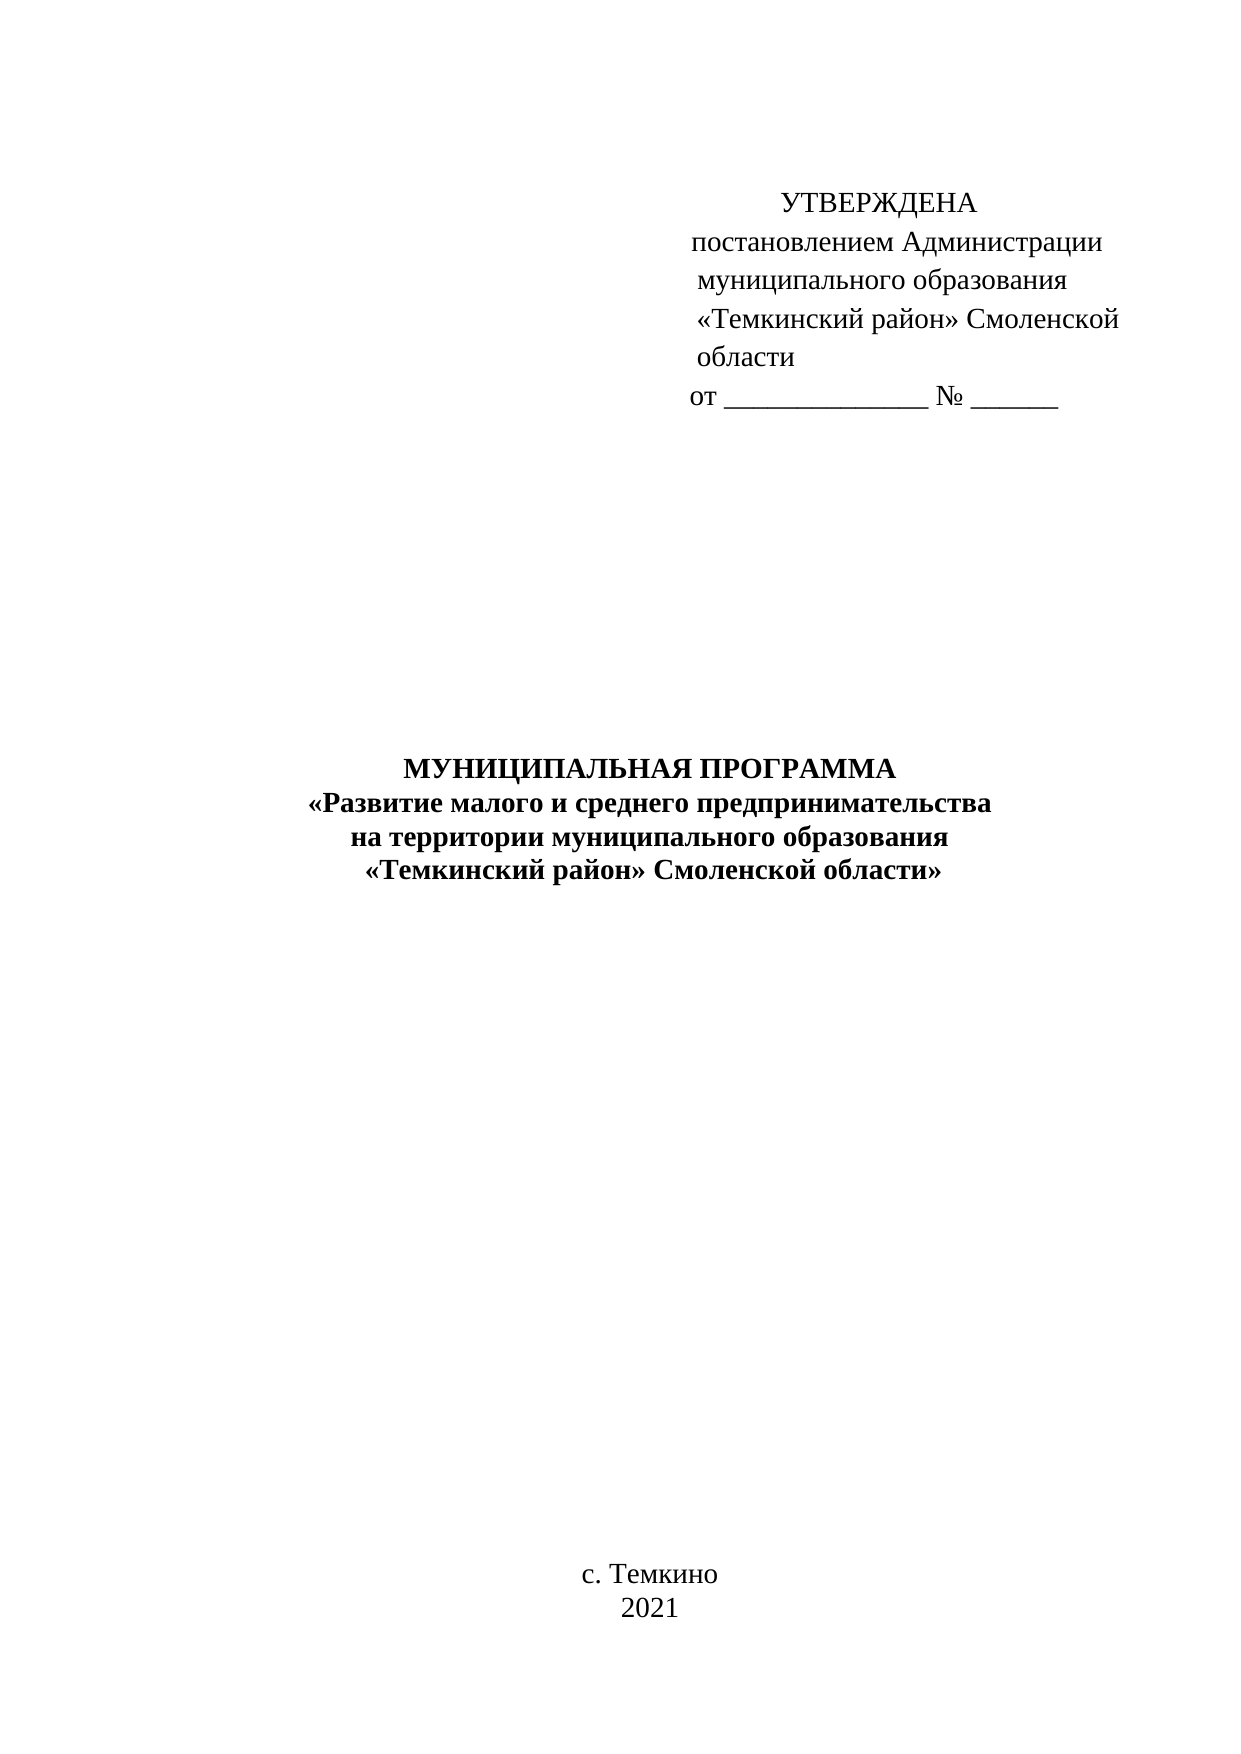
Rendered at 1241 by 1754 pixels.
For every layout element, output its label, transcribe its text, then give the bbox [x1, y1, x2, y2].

text МУНИЦИПАЛЬНАЯ программа [118, 752, 1181, 785]
text с. Темкино [118, 1557, 1181, 1590]
text 2021 [118, 1590, 1181, 1624]
text «Развитие малого и среднего предпринимательства [118, 785, 1181, 819]
text «Темкинский район» Смоленской области» [118, 852, 1181, 886]
table_header УТВЕРЖДЕНА постановлением Администрации муниципального образования «Темкинский район» Смоленской области от ______________ № ______ [576, 147, 1181, 450]
text на территории муниципального образования [118, 819, 1181, 852]
